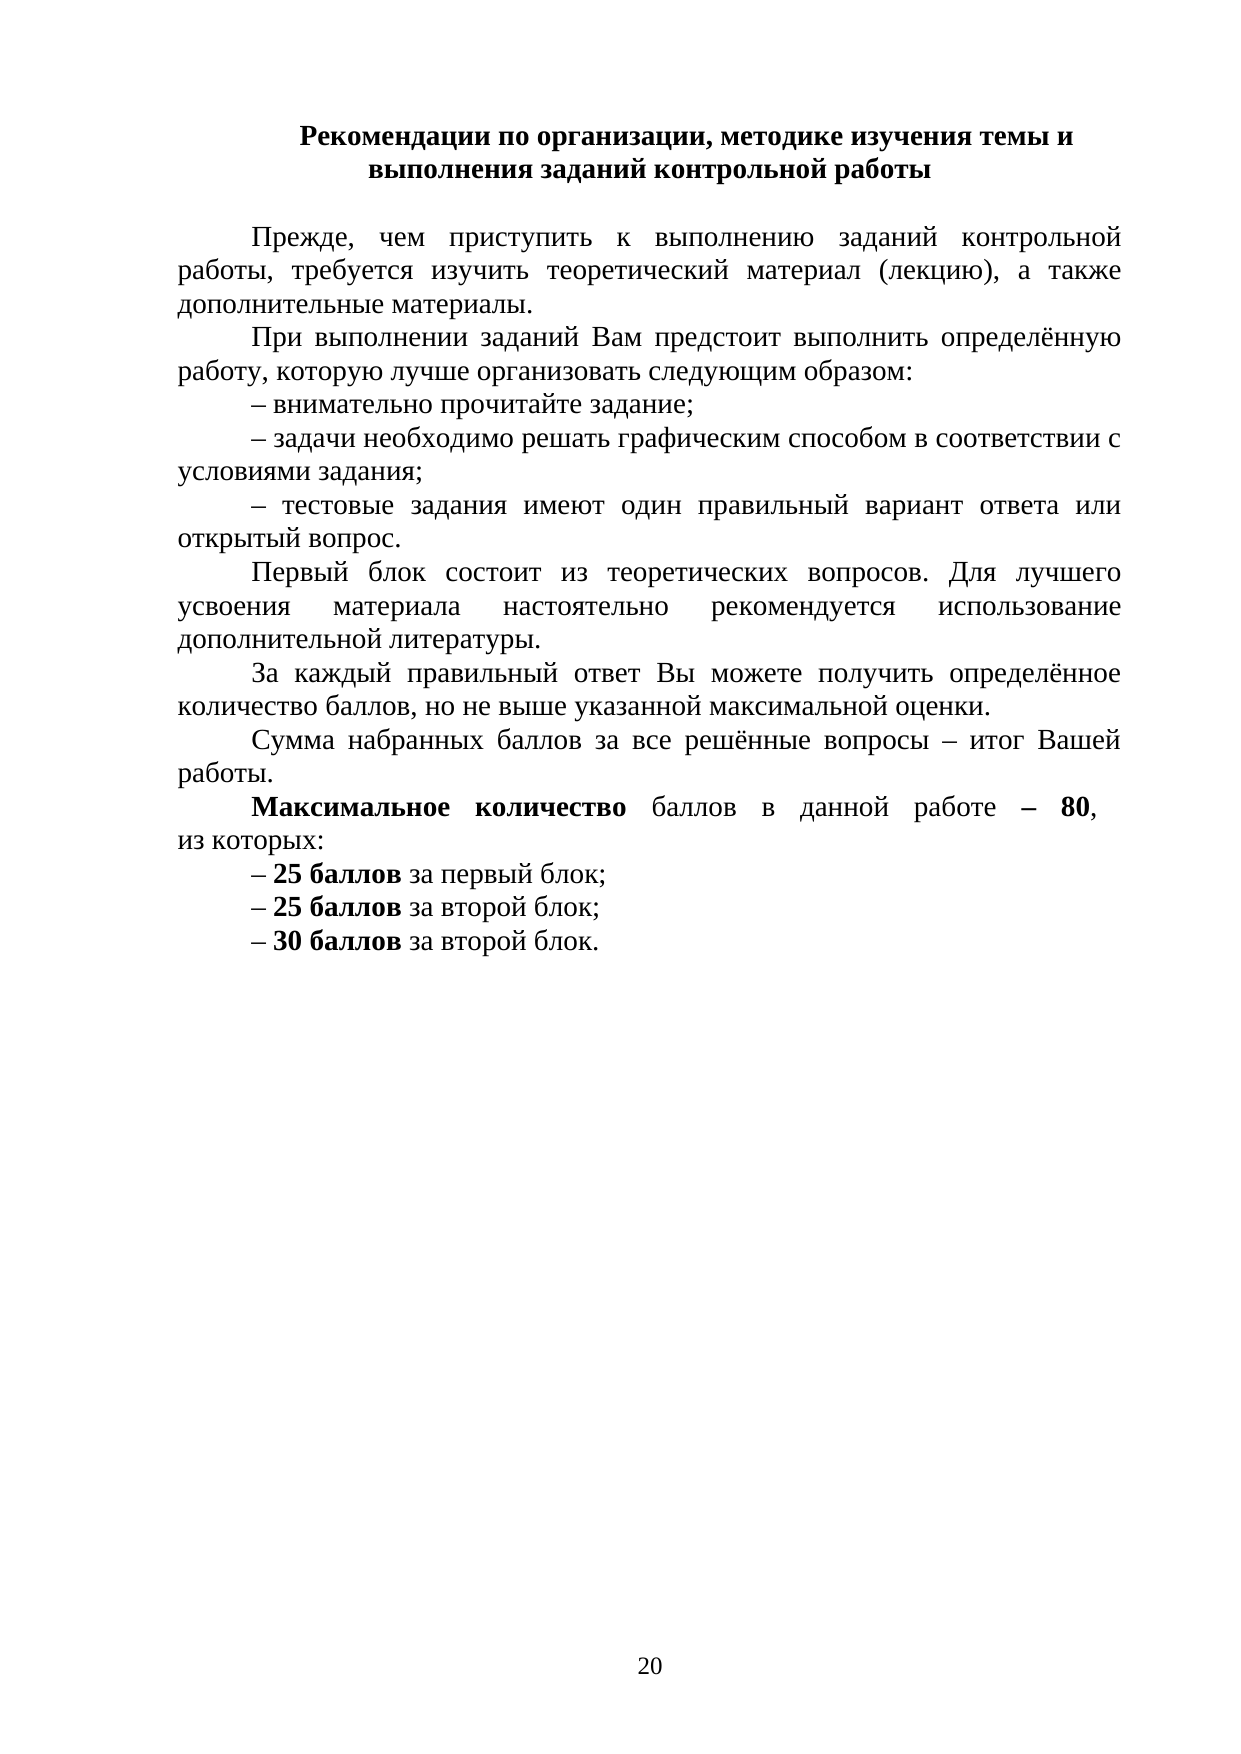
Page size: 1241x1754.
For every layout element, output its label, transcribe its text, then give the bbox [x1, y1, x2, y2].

text За каждый правильный ответ Вы можете получить определённое количество баллов, но не выше указанной максимальной оценки. [177, 655, 1122, 722]
text – 25 баллов за первый блок; [177, 856, 1122, 889]
text При выполнении заданий Вам предстоит выполнить определённую работу, которую лучше организовать следующим образом: [177, 319, 1122, 386]
text Сумма набранных баллов за все решённые вопросы – итог Вашей работы. [177, 722, 1122, 789]
subtitle Рекомендации по организации, методике изучения темы и выполнения заданий контрольной работы [177, 118, 1122, 185]
text Прежде, чем приступить к выполнению заданий контрольной работы, требуется изучить теоретический материал (лекцию), а также дополнительные материалы. [177, 219, 1122, 319]
text – 30 баллов за второй блок. [177, 923, 1122, 957]
text – 25 баллов за второй блок; [177, 889, 1122, 923]
text ‒ внимательно прочитайте задание; [177, 386, 1122, 420]
text Первый блок состоит из теоретических вопросов. Для лучшего усвоения материала настоятельно рекомендуется использование дополнительной литературы. [177, 554, 1122, 655]
text ‒ тестовые задания имеют один правильный вариант ответа или открытый вопрос. [177, 487, 1122, 554]
text ‒ задачи необходимо решать графическим способом в соответствии с условиями задания; [177, 420, 1122, 487]
text Максимальное количество баллов в данной работе – 80, из которых: [177, 789, 1122, 856]
